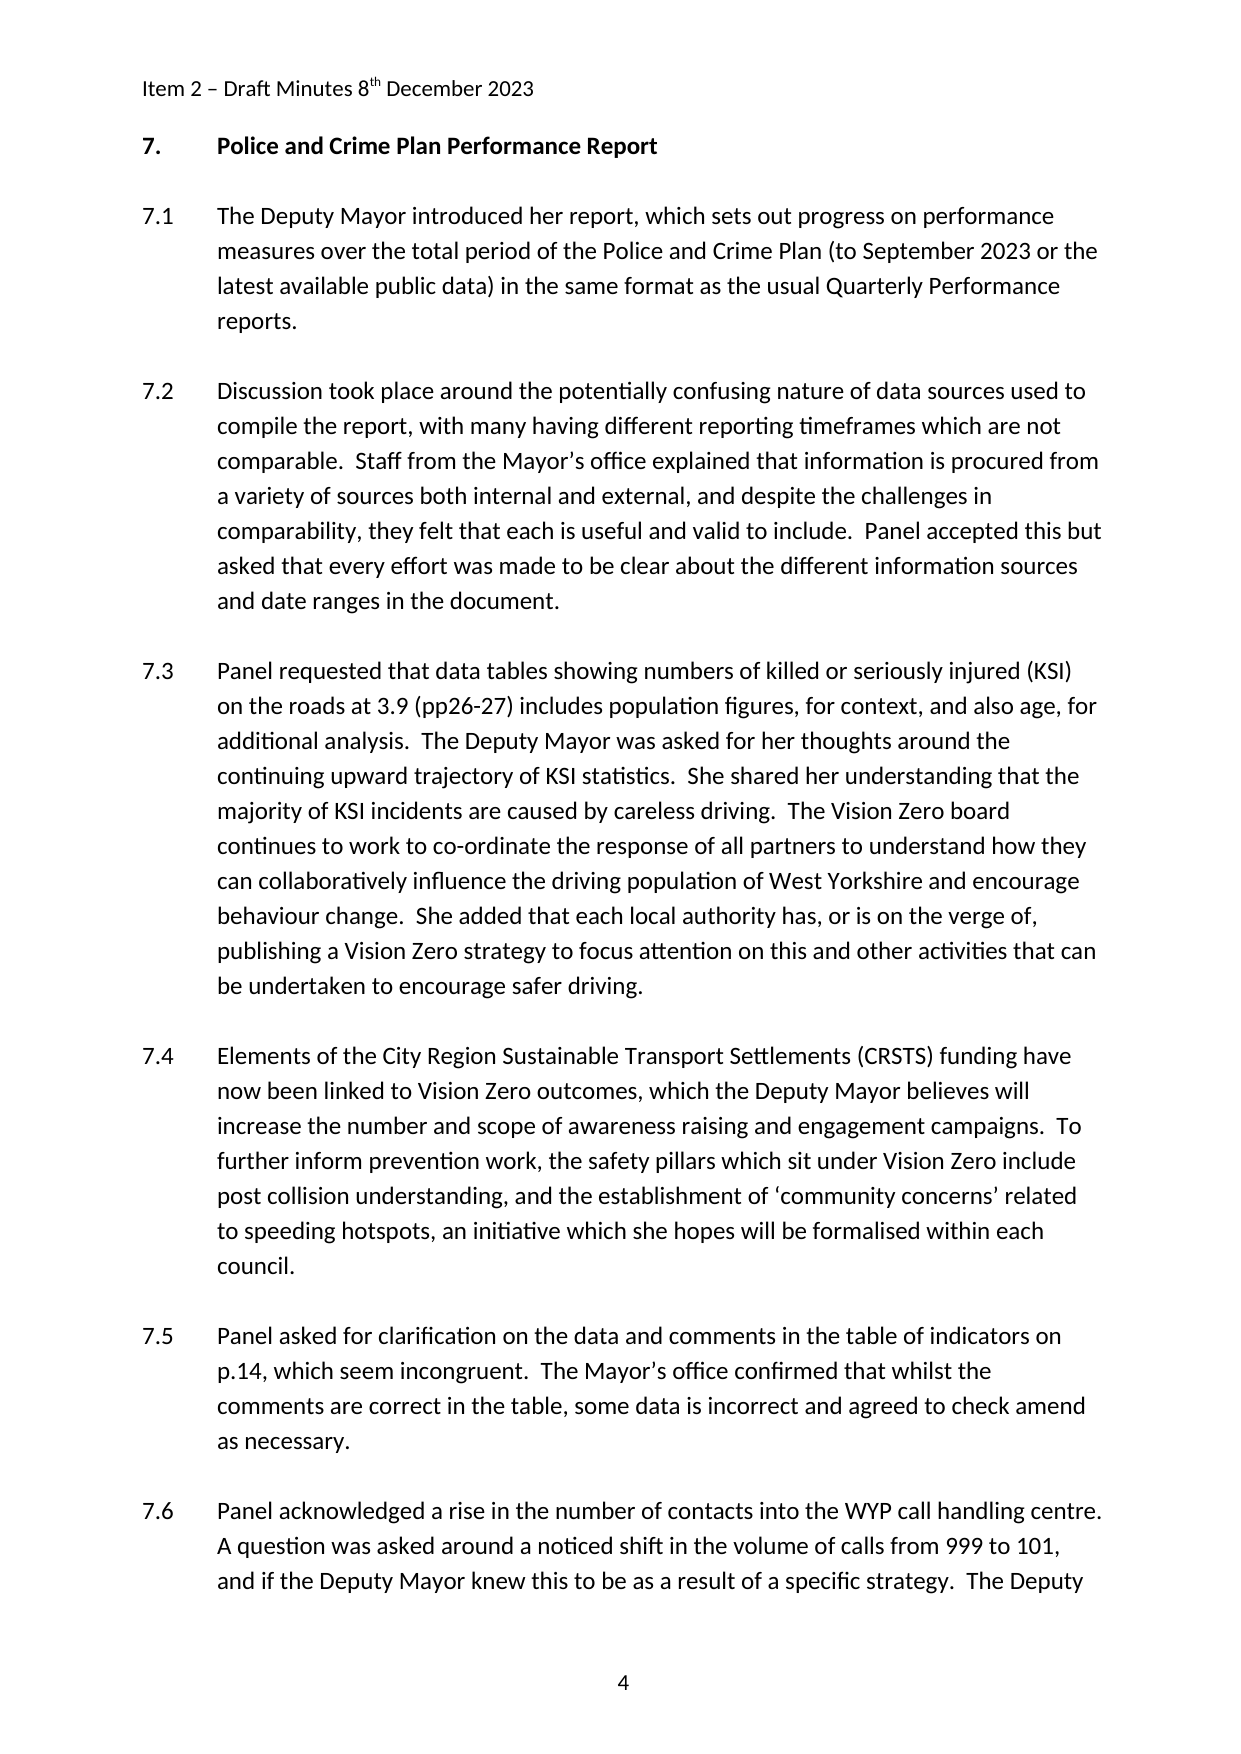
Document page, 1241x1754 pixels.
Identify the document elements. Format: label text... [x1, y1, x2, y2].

text 7. Police and Crime Plan Performance Report [142, 130, 1104, 160]
text 7.3 Panel requested that data tables showing numbers of killed or seriously injured (KSI) on the roads at 3.9 (pp26-27) includes population figures, for context, and also age, for additional analysis. The Deputy Mayor was asked for her thoughts around the continuing upward trajectory of KSI statistics. She shared her understanding that the majority of KSI incidents are caused by careless driving. The Vision Zero board continues to work to co-ordinate the response of all partners to understand how they can collaboratively influence the driving population of West Yorkshire and encourage behaviour change. She added that each local authority has, or is on the verge of, publishing a Vision Zero strategy to focus attention on this and other activities that can be undertaken to encourage safer driving. [142, 655, 1104, 1000]
text 7.2 Discussion took place around the potentially confusing nature of data sources used to compile the report, with many having different reporting timeframes which are not comparable. Staff from the Mayor’s office explained that information is procured from a variety of sources both internal and external, and despite the challenges in comparability, they felt that each is useful and valid to include. Panel accepted this but asked that every effort was made to be clear about the different information sources and date ranges in the document. [142, 375, 1104, 615]
text 7.1 The Deputy Mayor introduced her report, which sets out progress on performance measures over the total period of the Police and Crime Plan (to September 2023 or the latest available public data) in the same format as the usual Quarterly Performance reports. [142, 200, 1104, 335]
text 7.4 Elements of the City Region Sustainable Transport Settlements (CRSTS) funding have now been linked to Vision Zero outcomes, which the Deputy Mayor believes will increase the number and scope of awareness raising and engagement campaigns. To further inform prevention work, the safety pillars which sit under Vision Zero include post collision understanding, and the establishment of ‘community concerns’ related to speeding hotspots, an initiative which she hopes will be formalised within each council. [142, 1040, 1104, 1280]
text 7.5 Panel asked for clarification on the data and comments in the table of indicators on p.14, which seem incongruent. The Mayor’s office confirmed that whilst the comments are correct in the table, some data is incorrect and agreed to check amend as necessary. [142, 1320, 1104, 1455]
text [142, 1495, 1104, 1595]
